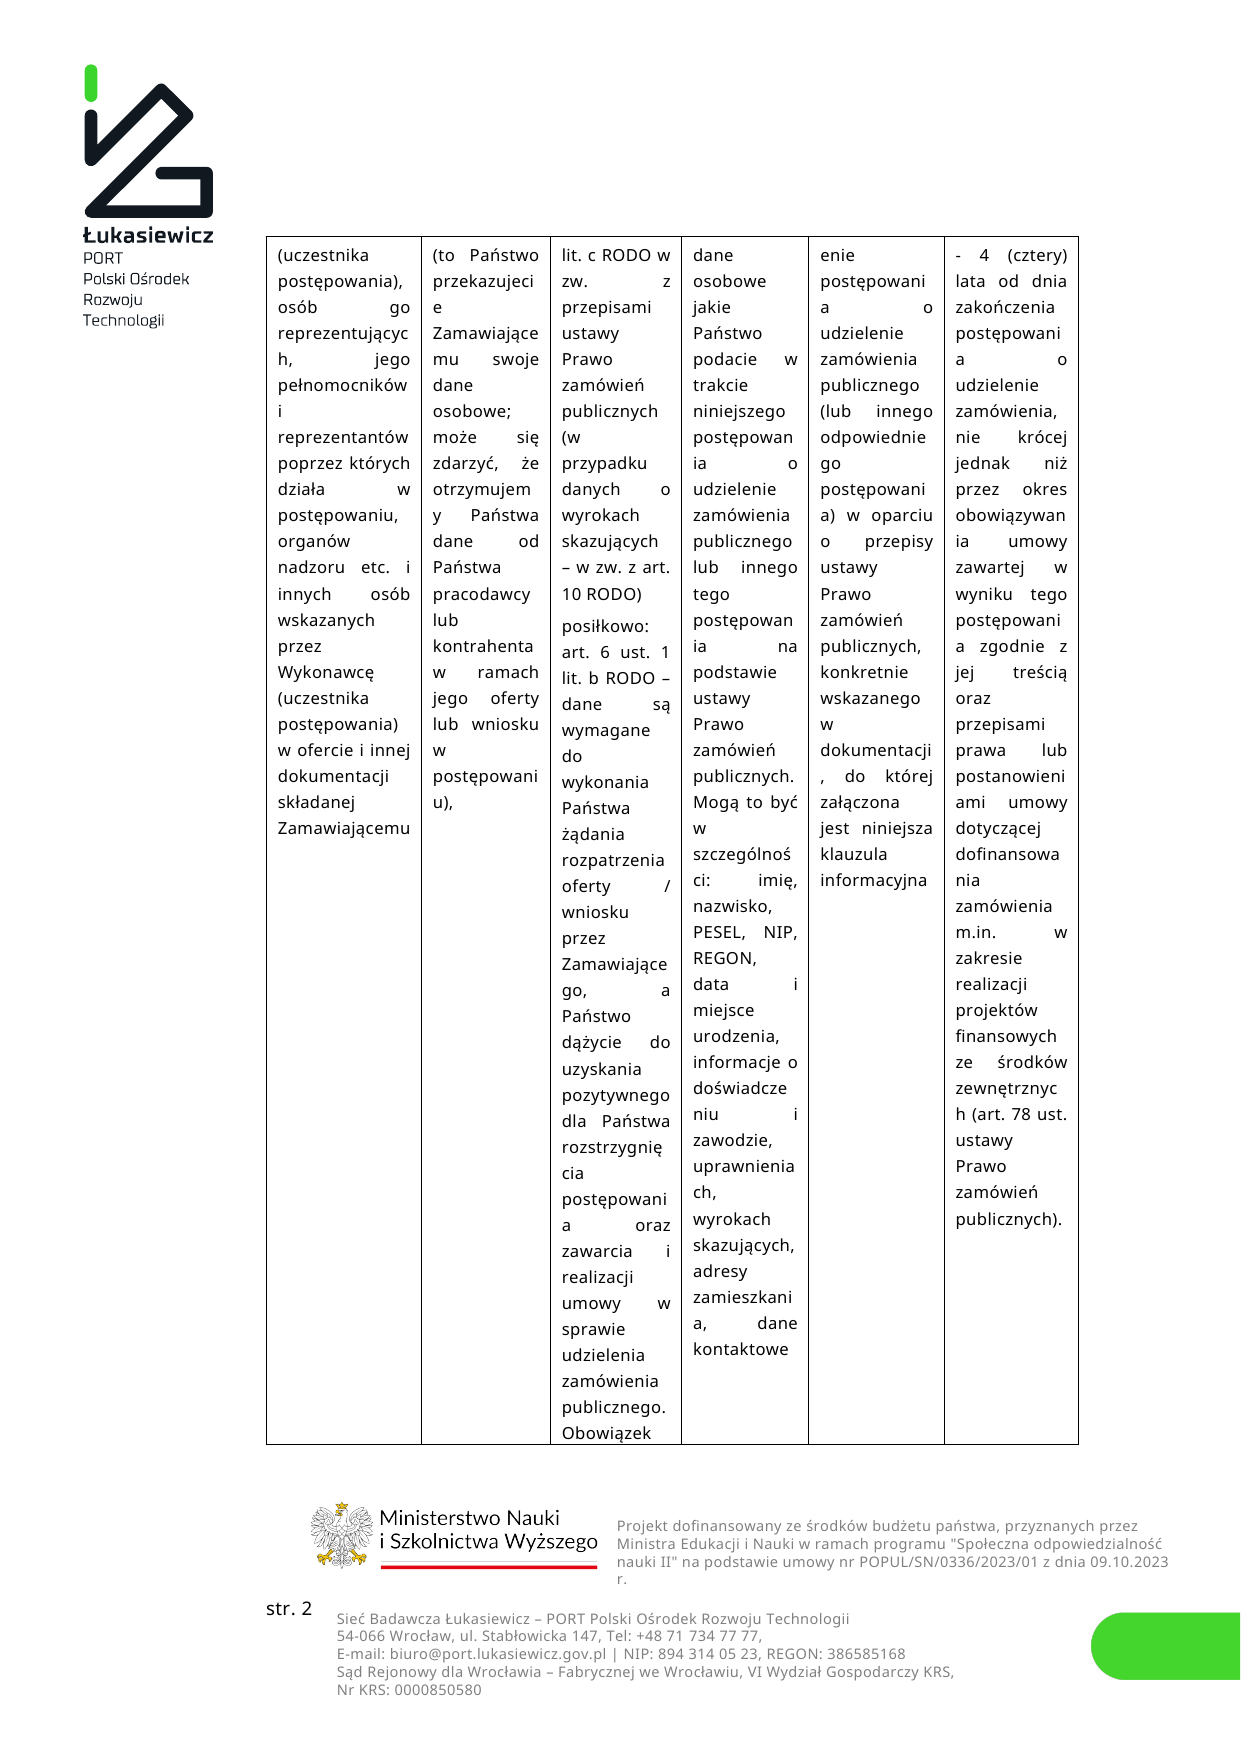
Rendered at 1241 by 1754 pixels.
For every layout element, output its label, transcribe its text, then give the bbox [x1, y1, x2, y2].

picture [1087, 1608, 1241, 1748]
picture [295, 1486, 613, 1585]
